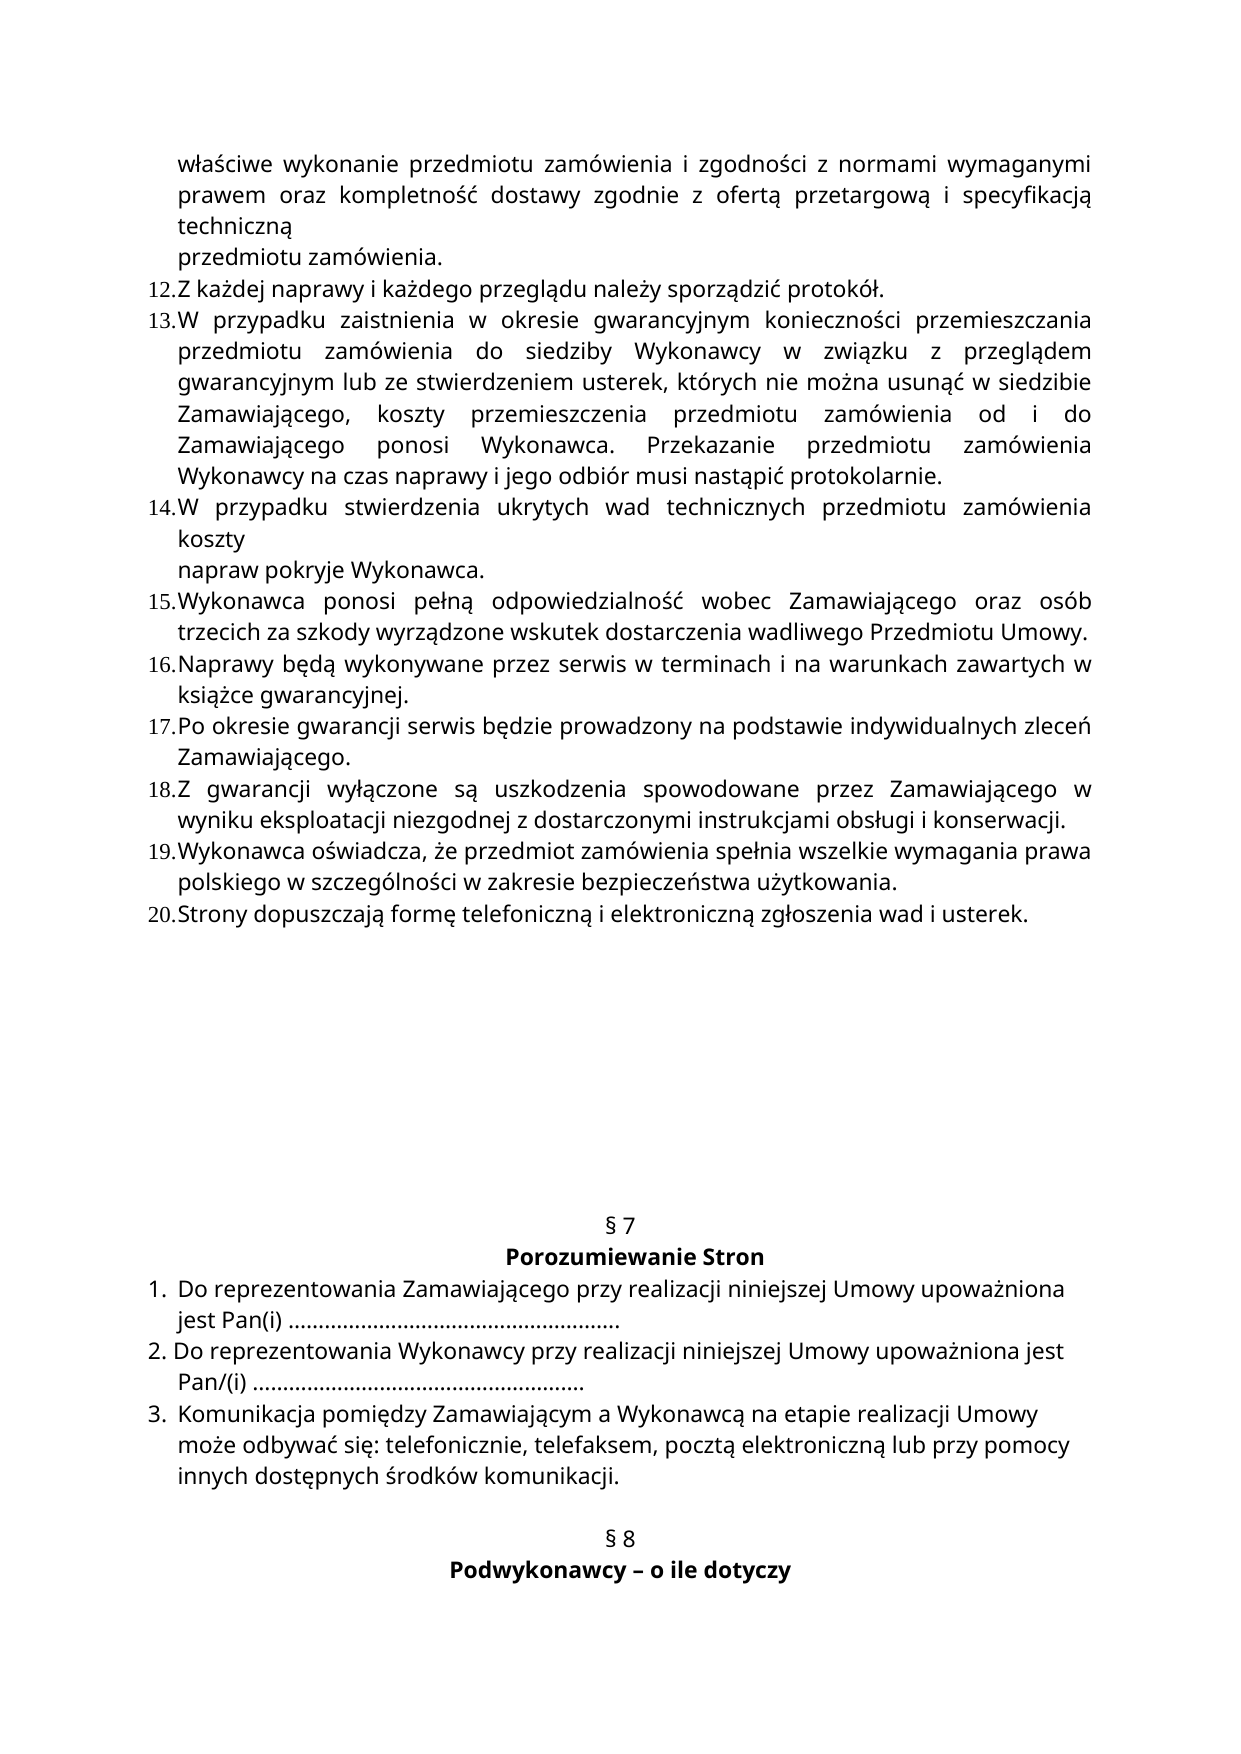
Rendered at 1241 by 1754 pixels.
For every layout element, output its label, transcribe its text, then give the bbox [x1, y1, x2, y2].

text Porozumiewanie Stron [177, 1241, 1093, 1273]
list W przypadku zaistnienia w okresie gwarancyjnym konieczności przemieszczania przedmiotu zamówienia do siedziby Wykonawcy w związku z przeglądem gwarancyjnym lub ze stwierdzeniem usterek, których nie można usunąć w siedzibie Zamawiającego, koszty przemieszczenia przedmiotu zamówienia od i do Zamawiającego ponosi Wykonawca. Przekazanie przedmiotu zamówienia Wykonawcy na czas naprawy i jego odbiór musi nastąpić protokolarnie. [148, 304, 1093, 491]
text § 7 [148, 1210, 1093, 1241]
list Wykonawca oświadcza, że przedmiot zamówienia spełnia wszelkie wymagania prawa polskiego w szczególności w zakresie bezpieczeństwa użytkowania. [148, 835, 1093, 898]
list Z każdej naprawy i każdego przeglądu należy sporządzić protokół. [148, 273, 1093, 304]
text Podwykonawcy – o ile dotyczy [148, 1554, 1093, 1585]
list Z gwarancji wyłączone są uszkodzenia spowodowane przez Zamawiającego w wyniku eksploatacji niezgodnej z dostarczonymi instrukcjami obsługi i konserwacji. [148, 773, 1093, 835]
text 3. Komunikacja pomiędzy Zamawiającym a Wykonawcą na etapie realizacji Umowy może odbywać się: telefonicznie, telefaksem, pocztą elektroniczną lub przy pomocy innych dostępnych środków komunikacji. [148, 1398, 1093, 1491]
text 1. Do reprezentowania Zamawiającego przy realizacji niniejszej Umowy upoważniona jest Pan(i) ………………………………………………. [148, 1273, 1093, 1335]
list Po okresie gwarancji serwis będzie prowadzony na podstawie indywidualnych zleceń Zamawiającego. [148, 710, 1093, 773]
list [148, 148, 1093, 273]
text § 8 [148, 1523, 1093, 1554]
list Naprawy będą wykonywane przez serwis w terminach i na warunkach zawartych w książce gwarancyjnej. [148, 648, 1093, 710]
list Wykonawca ponosi pełną odpowiedzialność wobec Zamawiającego oraz osób trzecich za szkody wyrządzone wskutek dostarczenia wadliwego Przedmiotu Umowy. [148, 585, 1093, 648]
list Strony dopuszczają formę telefoniczną i elektroniczną zgłoszenia wad i usterek. [148, 898, 1093, 929]
list W przypadku stwierdzenia ukrytych wad technicznych przedmiotu zamówienia koszty napraw pokryje Wykonawca. [148, 491, 1093, 585]
text 2. Do reprezentowania Wykonawcy przy realizacji niniejszej Umowy upoważniona jest Pan/(i) ………………………………………………. [148, 1335, 1093, 1398]
